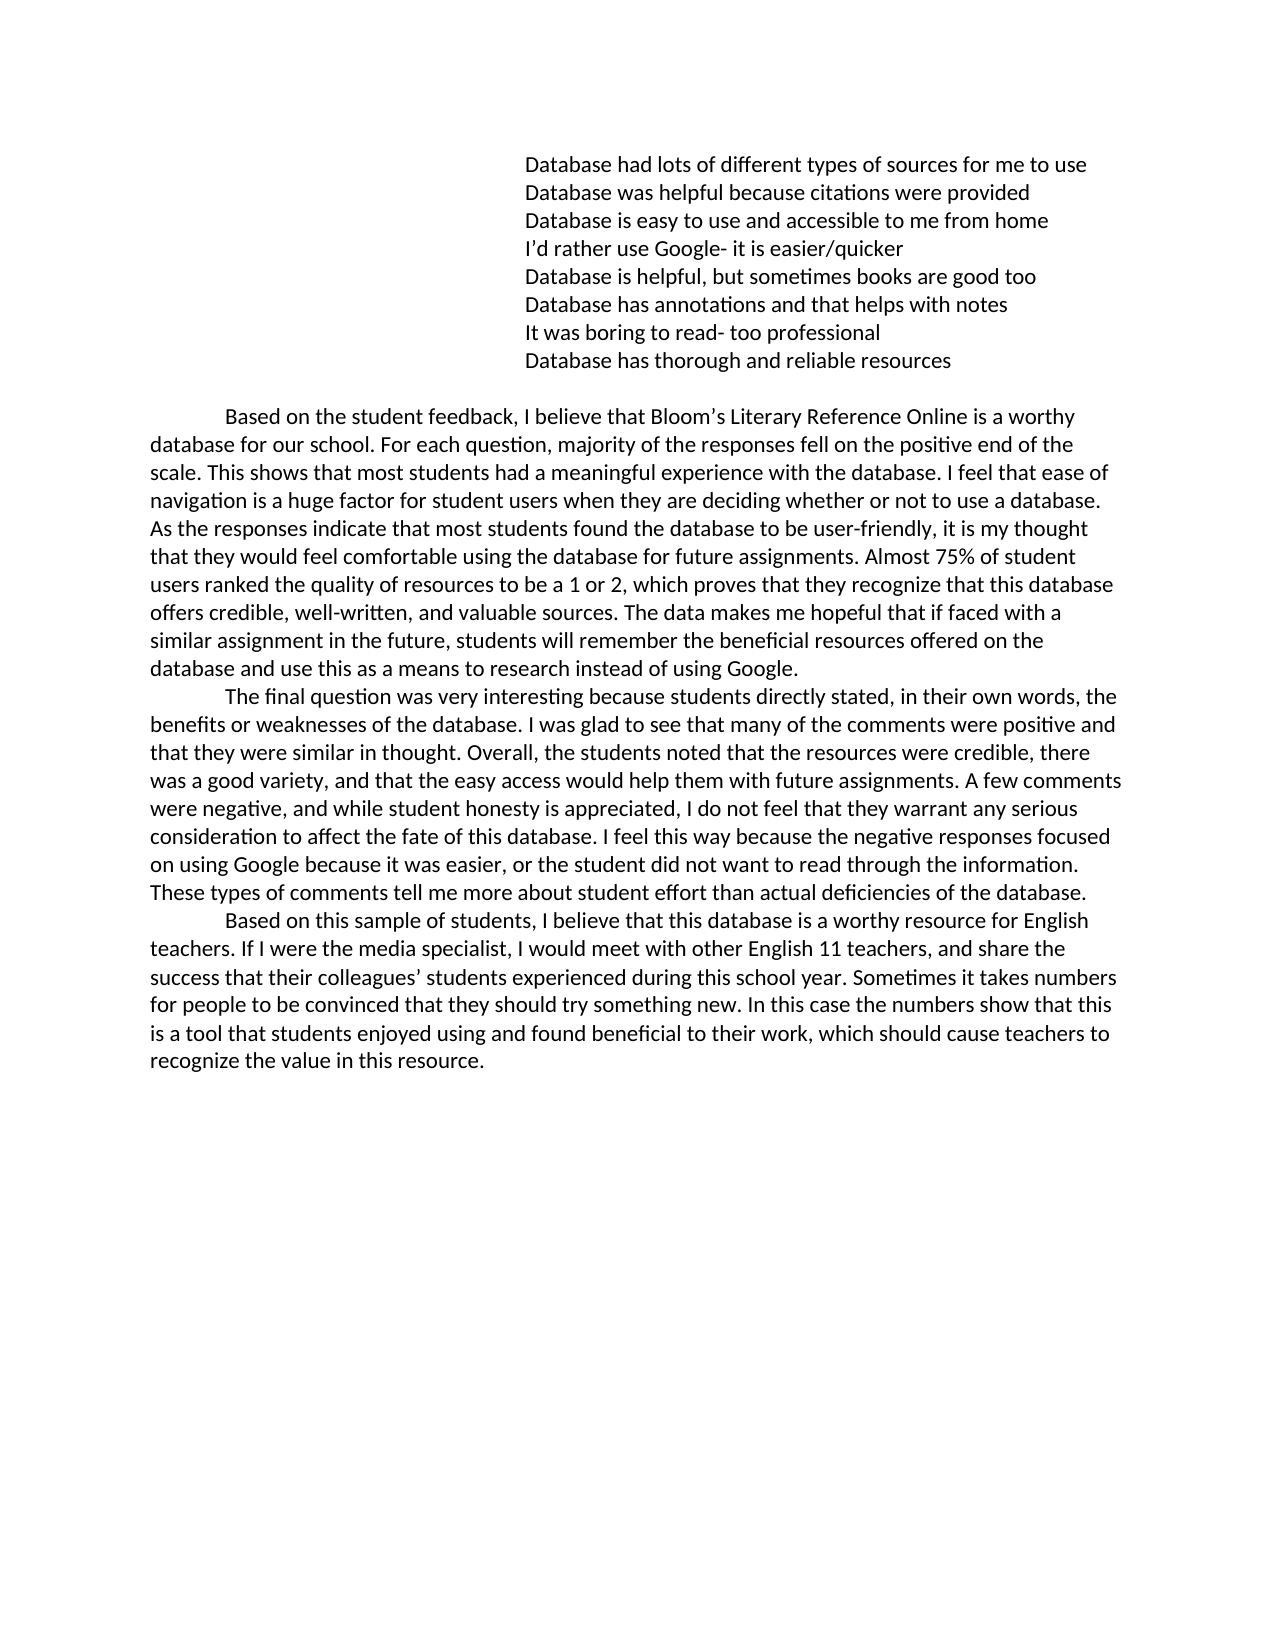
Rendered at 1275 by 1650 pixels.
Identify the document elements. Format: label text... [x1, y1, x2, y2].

text Database had lots of different types of sources for me to use [150, 150, 1125, 178]
text The final question was very interesting because students directly stated, in their own words, the benefits or weaknesses of the database. I was glad to see that many of the comments were positive and that they were similar in thought. Overall, the students noted that the resources were credible, there was a good variety, and that the easy access would help them with future assignments. A few comments were negative, and while student honesty is appreciated, I do not feel that they warrant any serious consideration to affect the fate of this database. I feel this way because the negative responses focused on using Google because it was easier, or the student did not want to read through the information. These types of comments tell me more about student effort than actual deficiencies of the database. [150, 682, 1125, 907]
text Database was helpful because citations were provided [150, 178, 1125, 206]
text Based on the student feedback, I believe that Bloom’s Literary Reference Online is a worthy database for our school. For each question, majority of the responses fell on the positive end of the scale. This shows that most students had a meaningful experience with the database. I feel that ease of navigation is a huge factor for student users when they are deciding whether or not to use a database. As the responses indicate that most students found the database to be user-friendly, it is my thought that they would feel comfortable using the database for future assignments. Almost 75% of student users ranked the quality of resources to be a 1 or 2, which proves that they recognize that this database offers credible, well-written, and valuable sources. The data makes me hopeful that if faced with a similar assignment in the future, students will remember the beneficial resources offered on the database and use this as a means to research instead of using Google. [150, 402, 1125, 682]
text Database is helpful, but sometimes books are good too [150, 262, 1125, 290]
text Database has thorough and reliable resources [150, 346, 1125, 374]
text Database is easy to use and accessible to me from home [150, 206, 1125, 234]
text I’d rather use Google- it is easier/quicker [150, 234, 1125, 262]
text Database has annotations and that helps with notes [150, 290, 1125, 318]
text Based on this sample of students, I believe that this database is a worthy resource for English teachers. If I were the media specialist, I would meet with other English 11 teachers, and share the success that their colleagues’ students experienced during this school year. Sometimes it takes numbers for people to be convinced that they should try something new. In this case the numbers show that this is a tool that students enjoyed using and found beneficial to their work, which should cause teachers to recognize the value in this resource. [150, 907, 1125, 1075]
text It was boring to read- too professional [150, 318, 1125, 346]
